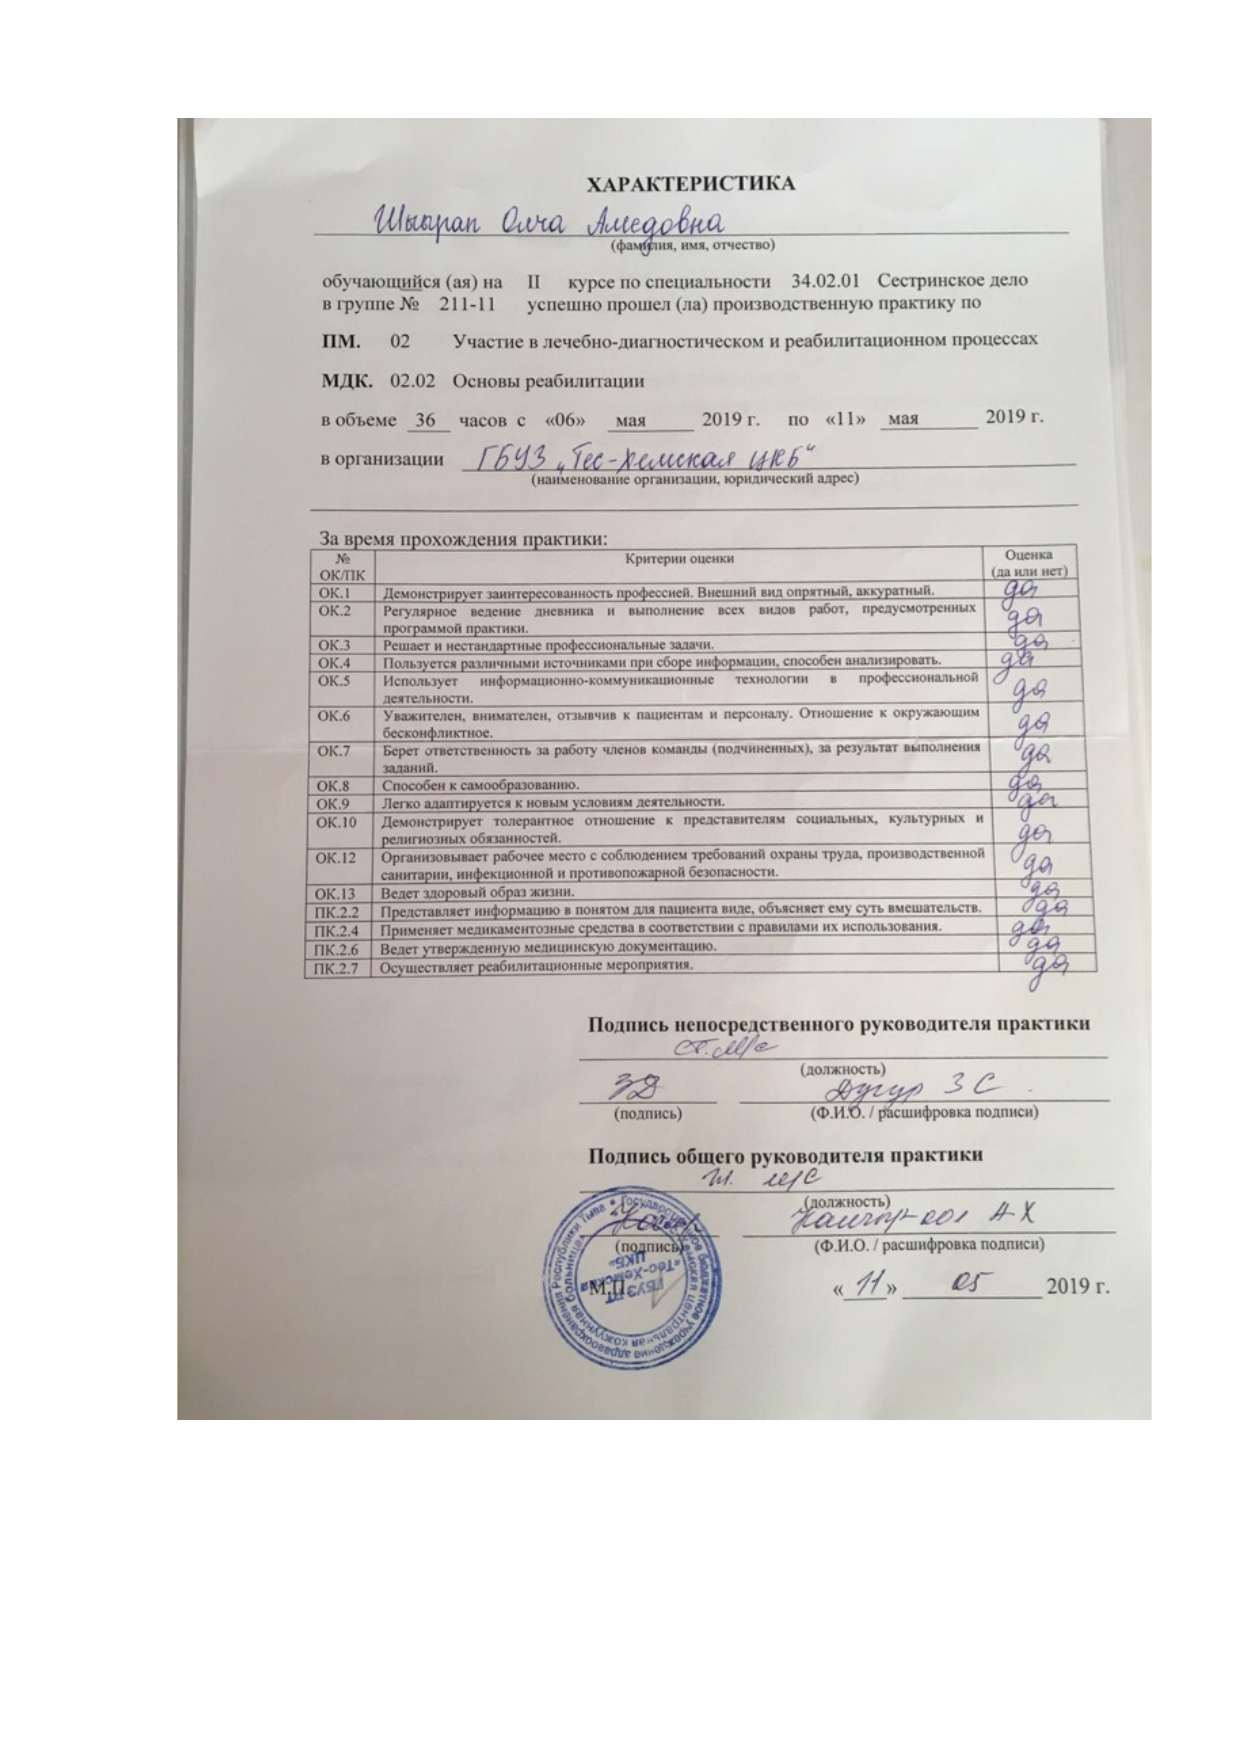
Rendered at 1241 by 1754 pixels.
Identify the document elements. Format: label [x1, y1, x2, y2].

picture [177, 118, 1152, 1420]
